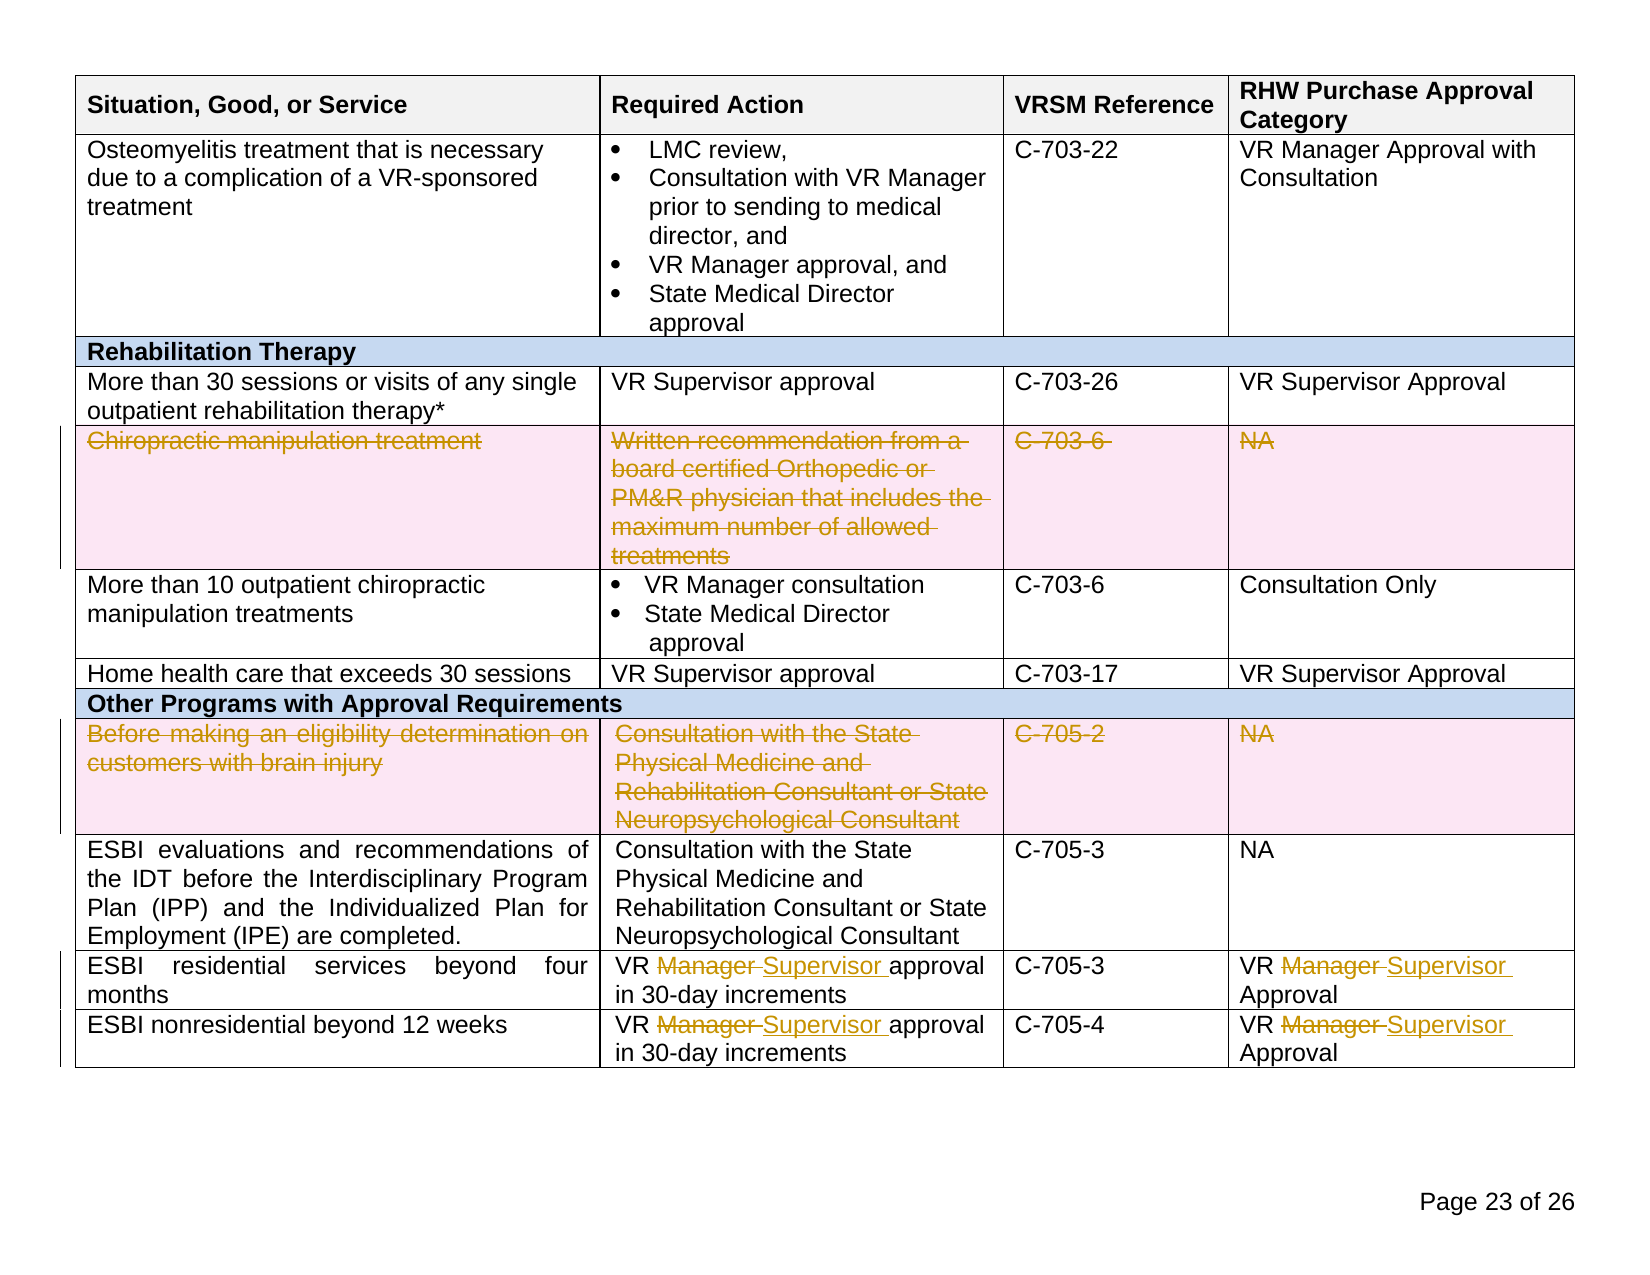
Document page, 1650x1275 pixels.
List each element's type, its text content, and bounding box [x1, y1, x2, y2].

table_cell Rehabilitation Therapy [76, 337, 1574, 366]
table_cell LMC review, Consultation with VR Manager prior to sending to medical director, and VR Manager approval, and State Medical Director approval [601, 135, 1003, 336]
table_cell Consultation Only [1229, 570, 1574, 658]
table_cell VR approval in 30-day increments [601, 951, 1003, 1008]
table_cell VR Supervisor Approval [1229, 659, 1574, 688]
table_cell C-705-3 [1004, 951, 1228, 1008]
table_cell VR approval in 30-day increments [601, 1010, 1003, 1067]
table_cell VR Supervisor approval [601, 659, 1003, 688]
table_cell C-703-6 [1004, 570, 1228, 658]
table_cell C-705-3 [1004, 835, 1228, 950]
table_cell ESBI residential services beyond four months [76, 951, 599, 1008]
table_cell VR Manager consultation State Medical Director approval [601, 570, 1003, 658]
table_cell VR Manager Approval with Consultation [1229, 135, 1574, 336]
table_cell C-705-4 [1004, 1010, 1228, 1067]
table_cell More than 10 outpatient chiropractic manipulation treatments [76, 570, 599, 658]
table_cell ESBI nonresidential beyond 12 weeks [76, 1010, 599, 1067]
table_header Situation, Good, or Service [76, 76, 599, 133]
table_cell Osteomyelitis treatment that is necessary due to a complication of a VR-sponsored treatment [76, 135, 599, 336]
table_cell VR Approval [1229, 1010, 1574, 1067]
table_cell C-703-26 [1004, 367, 1228, 424]
table_cell NA [1229, 835, 1574, 950]
table_cell ESBI evaluations and recommendations of the IDT before the Interdisciplinary Program Plan (IPP) and the Individualized Plan for Employment (IPE) are completed. [76, 835, 599, 950]
table_cell C-703-17 [1004, 659, 1228, 688]
table_cell Consultation with the State Physical Medicine and Rehabilitation Consultant or State Neuropsychological Consultant [601, 835, 1003, 950]
table_cell VR Supervisor Approval [1229, 367, 1574, 424]
table_cell C-703-22 [1004, 135, 1228, 336]
table_header VRSM Reference [1004, 76, 1228, 133]
table_header Required Action [601, 76, 1003, 133]
table_cell Other Programs with Approval Requirements [76, 689, 1574, 718]
table_header RHW Purchase Approval Category [1229, 76, 1574, 133]
table_cell VR Approval [1229, 951, 1574, 1008]
table_cell More than 30 sessions or visits of any single outpatient rehabilitation therapy* [76, 367, 599, 424]
table_cell VR Supervisor approval [601, 367, 1003, 424]
table_cell Home health care that exceeds 30 sessions [76, 659, 599, 688]
